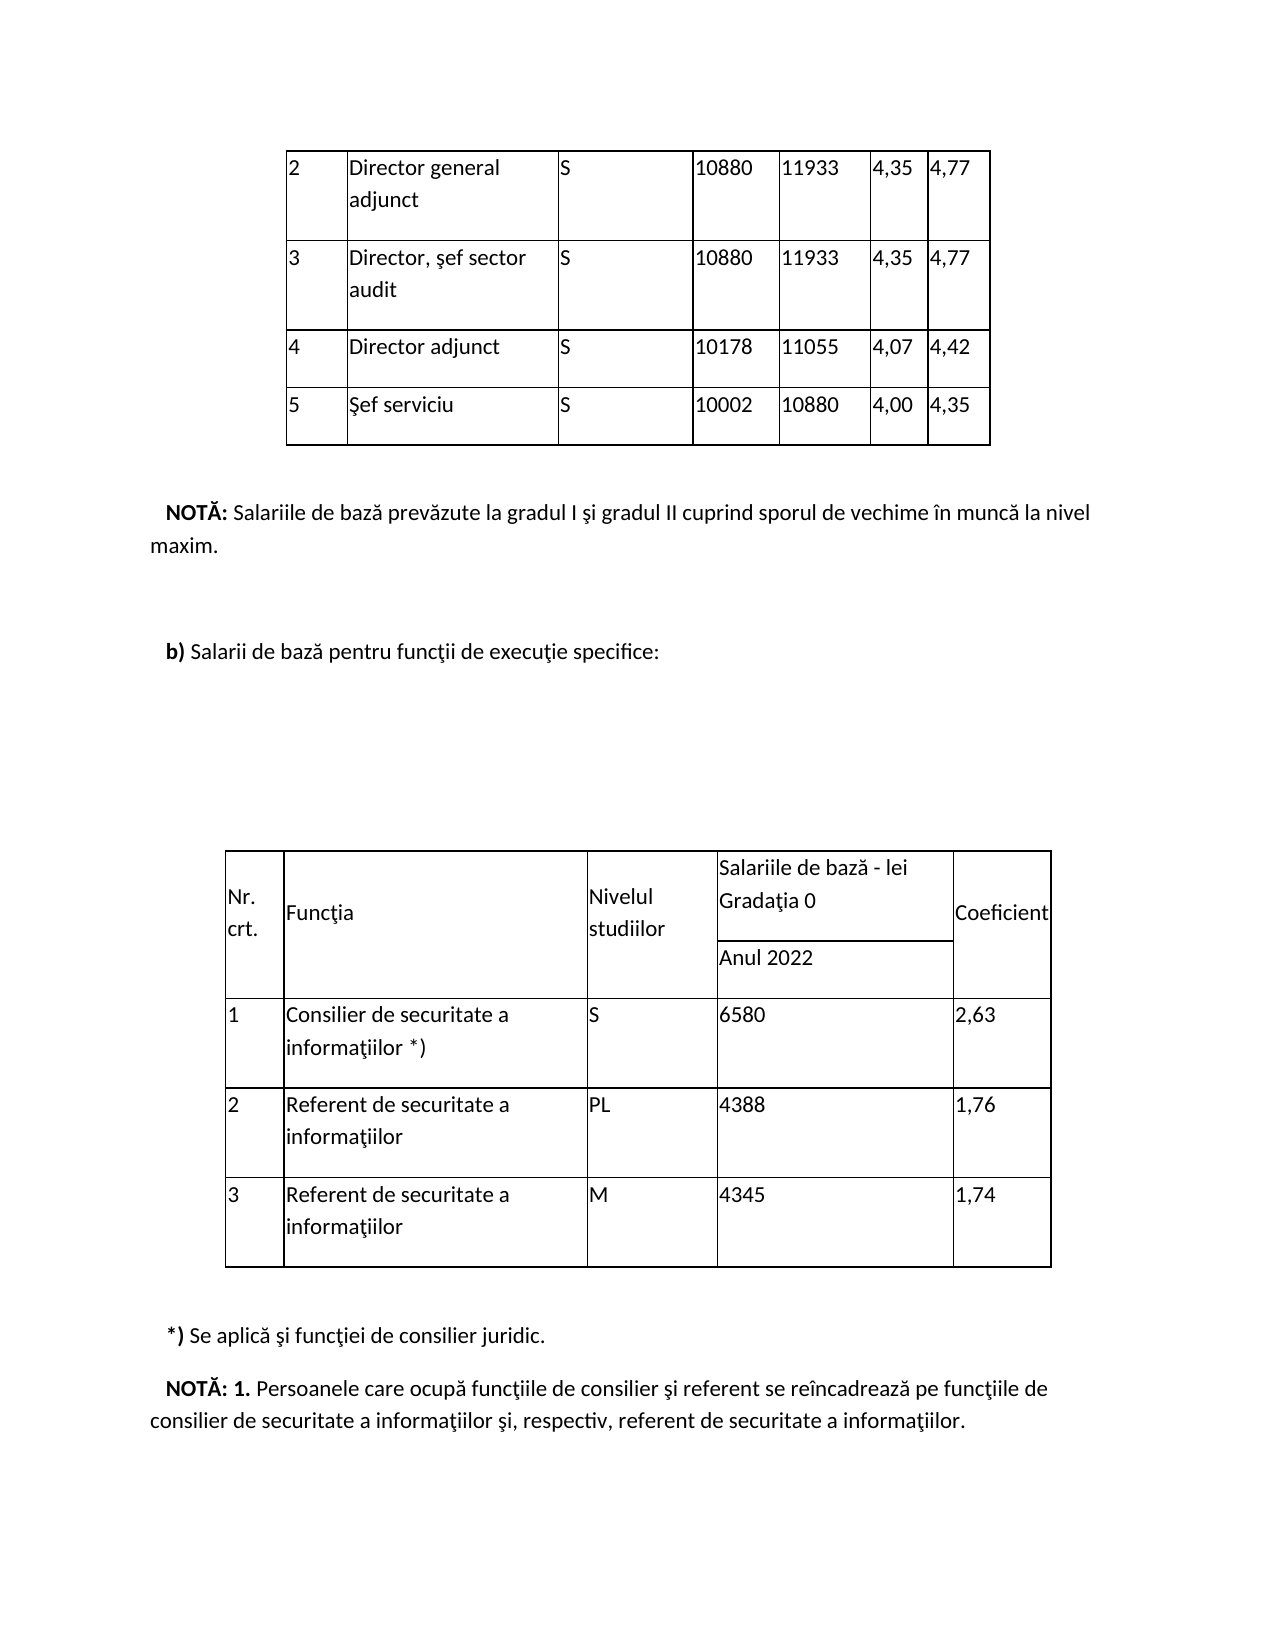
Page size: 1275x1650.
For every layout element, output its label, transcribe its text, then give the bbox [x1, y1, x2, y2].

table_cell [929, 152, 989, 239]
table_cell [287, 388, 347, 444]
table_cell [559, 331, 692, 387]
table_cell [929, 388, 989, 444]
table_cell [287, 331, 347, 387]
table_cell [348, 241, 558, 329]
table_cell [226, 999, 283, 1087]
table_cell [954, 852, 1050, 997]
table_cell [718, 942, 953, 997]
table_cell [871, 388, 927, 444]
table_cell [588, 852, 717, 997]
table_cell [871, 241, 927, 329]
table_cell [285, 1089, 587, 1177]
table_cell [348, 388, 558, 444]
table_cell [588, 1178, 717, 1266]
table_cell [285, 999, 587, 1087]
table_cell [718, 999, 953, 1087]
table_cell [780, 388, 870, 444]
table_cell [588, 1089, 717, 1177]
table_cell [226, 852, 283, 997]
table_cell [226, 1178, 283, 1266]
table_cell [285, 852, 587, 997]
text NOTĂ: 1. Persoanele care ocupă funcţiile de consilier şi referent se reîncadrează pe funcţiile de consilier de securitate a informaţiilor şi, respectiv, referent de securitate a informaţiilor. [150, 1374, 1125, 1434]
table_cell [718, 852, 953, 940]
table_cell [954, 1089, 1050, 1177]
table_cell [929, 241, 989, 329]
text b) Salarii de bază pentru funcţii de execuţie specifice: [150, 637, 1125, 665]
text NOTĂ: Salariile de bază prevăzute la gradul I şi gradul II cuprind sporul de vechime în muncă la nivel maxim. [150, 498, 1125, 559]
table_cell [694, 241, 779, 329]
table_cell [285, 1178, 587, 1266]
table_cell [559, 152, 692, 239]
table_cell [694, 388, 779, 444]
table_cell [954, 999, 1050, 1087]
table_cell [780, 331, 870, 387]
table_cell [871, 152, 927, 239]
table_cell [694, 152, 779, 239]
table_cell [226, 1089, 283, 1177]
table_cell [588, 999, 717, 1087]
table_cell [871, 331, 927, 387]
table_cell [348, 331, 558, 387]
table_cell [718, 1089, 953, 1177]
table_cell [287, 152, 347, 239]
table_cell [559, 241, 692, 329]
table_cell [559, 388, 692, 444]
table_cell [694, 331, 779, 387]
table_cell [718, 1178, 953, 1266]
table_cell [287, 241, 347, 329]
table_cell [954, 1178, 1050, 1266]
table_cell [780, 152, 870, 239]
text *) Se aplică şi funcţiei de consilier juridic. [150, 1321, 1125, 1349]
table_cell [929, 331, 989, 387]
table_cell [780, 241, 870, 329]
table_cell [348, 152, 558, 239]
